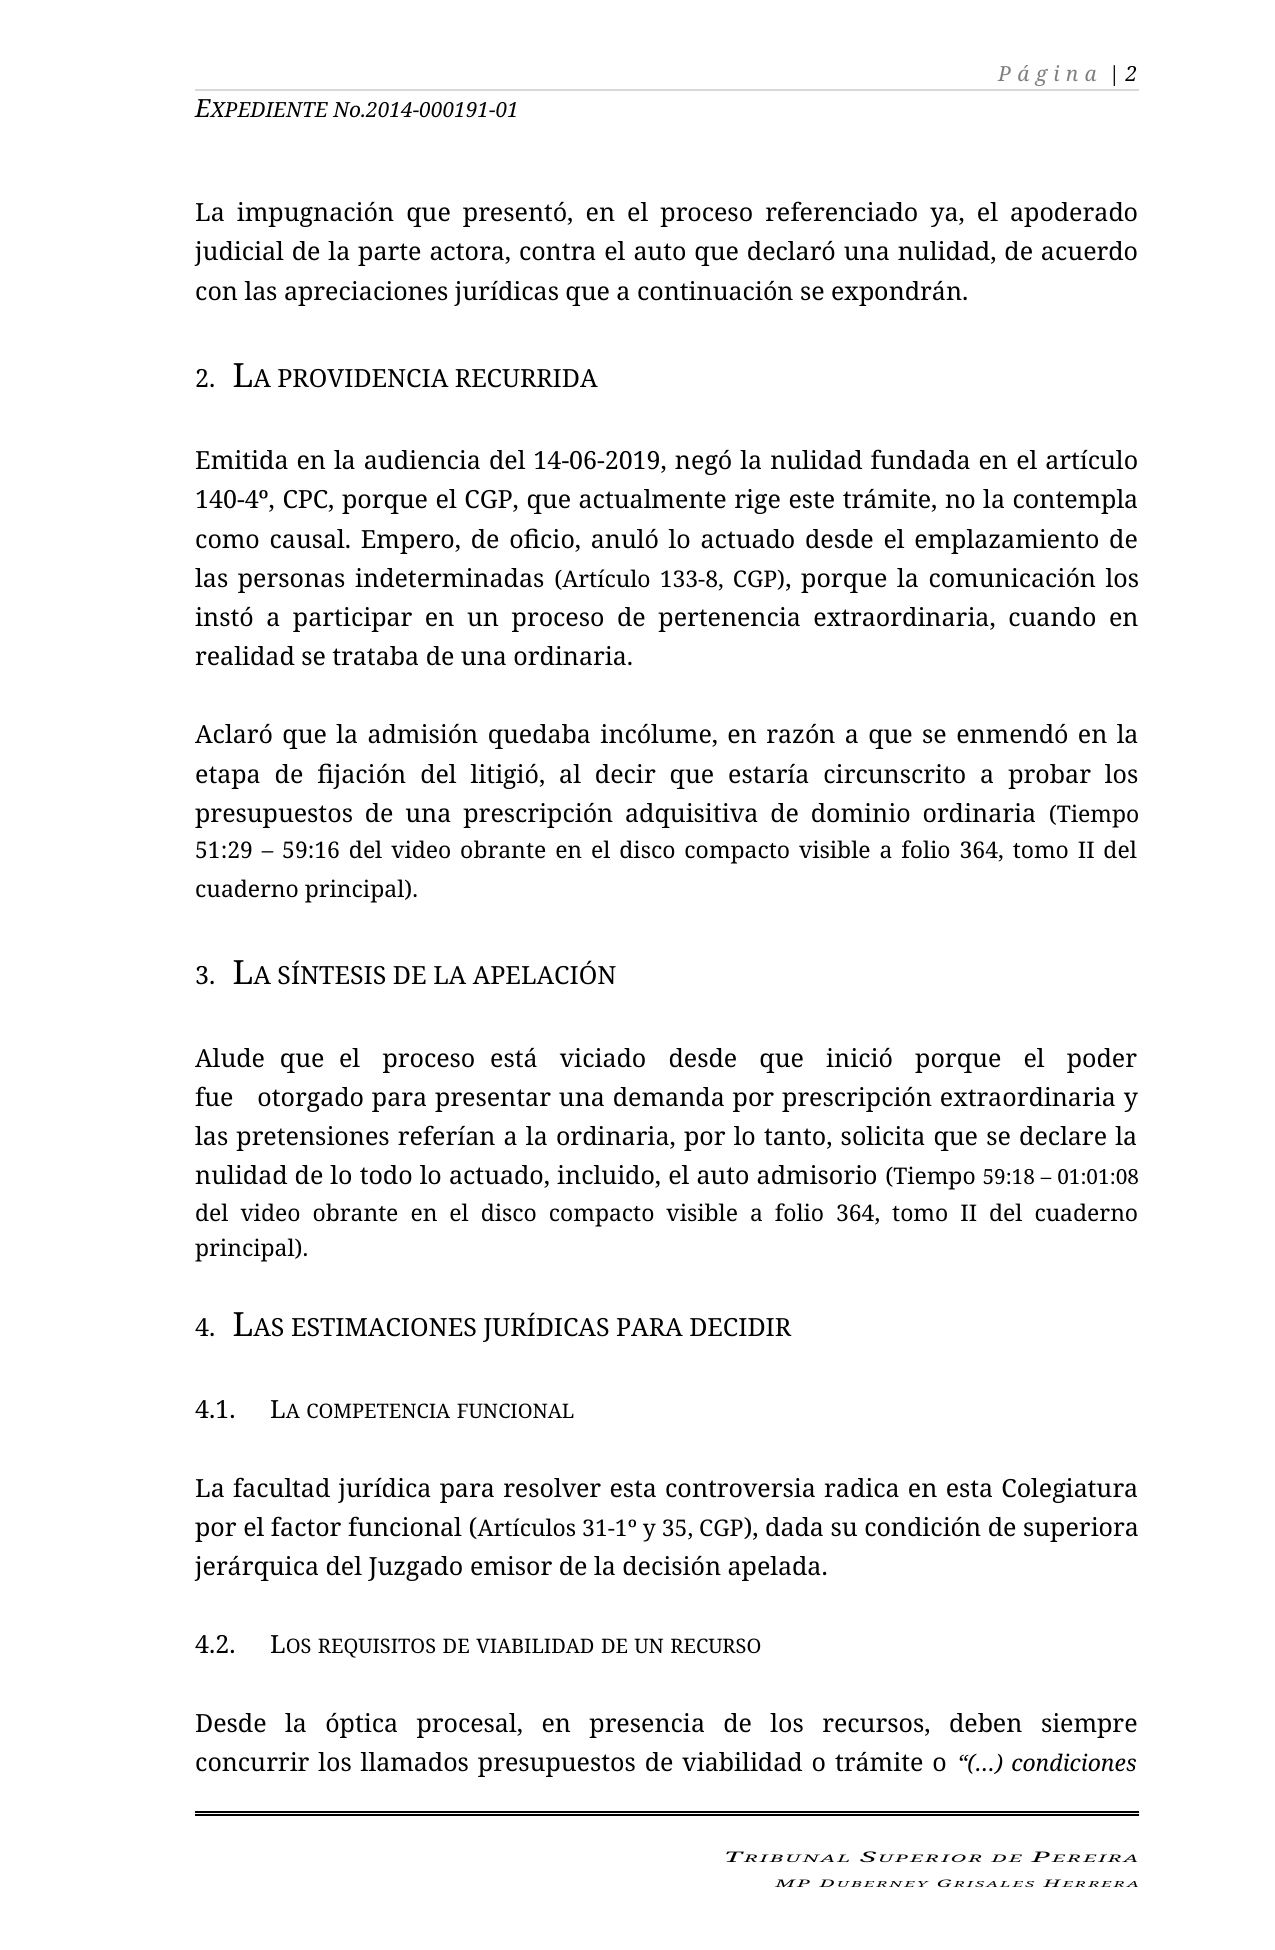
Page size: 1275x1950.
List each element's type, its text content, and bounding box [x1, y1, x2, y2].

list LA SÍNTESIS DE LA APELACIÓN [195, 949, 1139, 994]
text Alude que el proceso está viciado desde que inició porque el poder fue otorgado para presentar una demanda por prescripción extraordinaria y las pretensiones referían a la ordinaria, por lo tanto, solicita que se declare la nulidad de lo todo lo actuado, incluido, el auto admisorio (Tiempo 59:18 – 01:01:08 del video obrante en el disco compacto visible a folio 364, tomo II del cuaderno principal). [195, 1040, 1139, 1264]
text La facultad jurídica para resolver esta controversia radica en esta Colegiatura por el factor funcional (Artículos 31-1º y 35, CGP), dada su condición de superiora jerárquica del Juzgado emisor de la decisión apelada. [195, 1470, 1139, 1583]
text Aclaró que la admisión quedaba incólume, en razón a que se enmendó en la etapa de fijación del litigió, al decir que estaría circunscrito a probar los presupuestos de una prescripción adquisitiva de dominio ordinaria (Tiempo 51:29 – 59:16 del video obrante en el disco compacto visible a folio 364, tomo II del cuaderno principal). [195, 717, 1139, 904]
list Los requisitos de viabilidad de un recurso [195, 1627, 1139, 1661]
list LAS ESTIMACIONES JURÍDICAS PARA DECIDIR [195, 1301, 1139, 1346]
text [195, 1705, 1139, 1778]
list La competencia funcional [195, 1392, 1139, 1426]
text La impugnación que presentó, en el proceso referenciado ya, el apoderado judicial de la parte actora, contra el auto que declaró una nulidad, de acuerdo con las apreciaciones jurídicas que a continuación se expondrán. [195, 195, 1139, 307]
list LA PROVIDENCIA RECURRIDA [195, 352, 1139, 397]
text Emitida en la audiencia del 14-06-2019, negó la nulidad fundada en el artículo 140-4º, CPC, porque el CGP, que actualmente rige este trámite, no la contempla como causal. Empero, de oficio, anuló lo actuado desde el emplazamiento de las personas indeterminadas (Artículo 133-8, CGP), porque la comunicación los instó a participar en un proceso de pertenencia extraordinaria, cuando en realidad se trataba de una ordinaria. [195, 443, 1139, 673]
